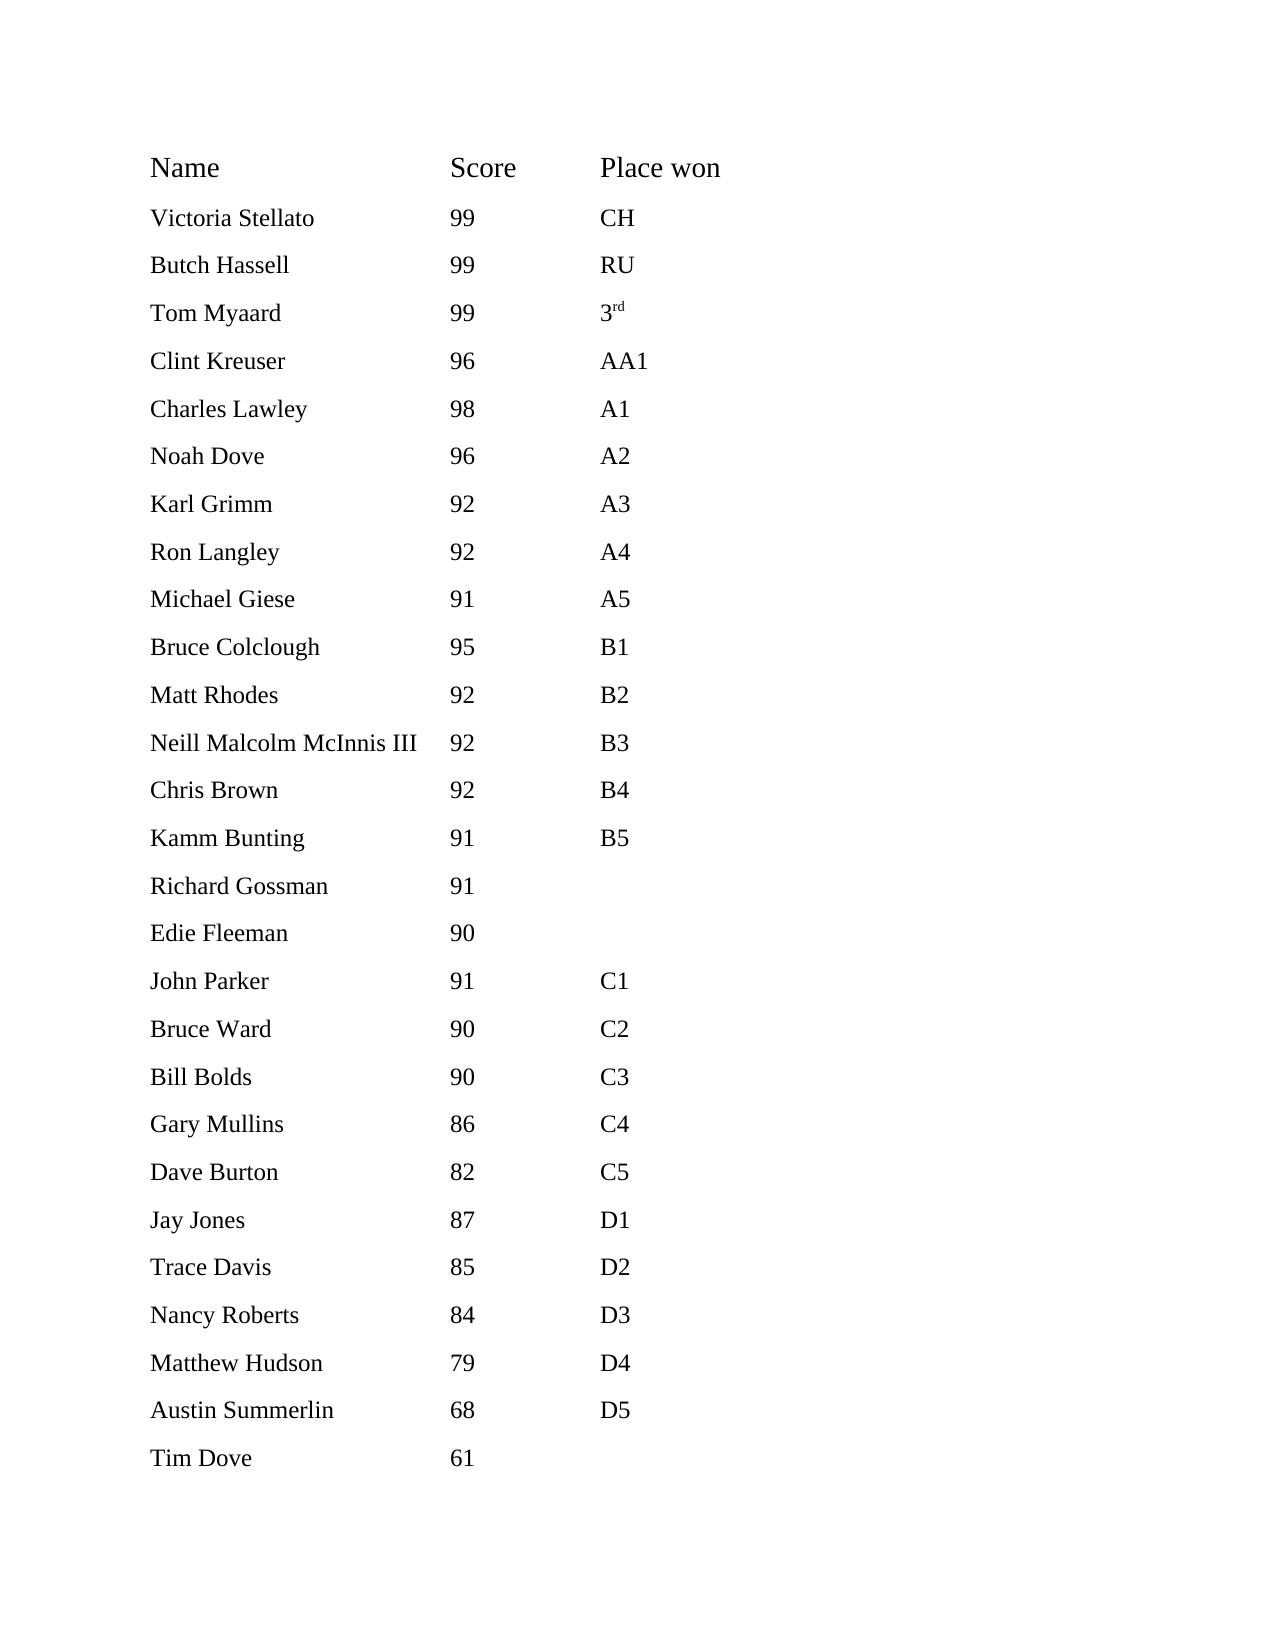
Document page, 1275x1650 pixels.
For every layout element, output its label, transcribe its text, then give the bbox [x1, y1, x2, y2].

text Bruce Colclough 95 B1 [150, 632, 1125, 661]
text Karl Grimm 92 A3 [150, 489, 1125, 518]
text Matt Rhodes 92 B2 [150, 680, 1125, 709]
text Nancy Roberts 84 D3 [150, 1300, 1125, 1329]
text Victoria Stellato 99 CH [150, 203, 1125, 232]
text Trace Davis 85 D2 [150, 1252, 1125, 1281]
text Tim Dove 61 [150, 1443, 1125, 1472]
text Jay Jones 87 D1 [150, 1205, 1125, 1233]
text Bruce Ward 90 C2 [150, 1014, 1125, 1043]
text Tom Myaard 99 3rd [150, 298, 1125, 327]
text Edie Fleeman 90 [150, 918, 1125, 947]
text Richard Gossman 91 [150, 871, 1125, 899]
text Michael Giese 91 A5 [150, 584, 1125, 613]
text Austin Summerlin 68 D5 [150, 1396, 1125, 1424]
text Neill Malcolm McInnis III 92 B3 [150, 728, 1125, 756]
text Butch Hassell 99 RU [150, 251, 1125, 279]
text Chris Brown 92 B4 [150, 775, 1125, 804]
text Matthew Hudson 79 D4 [150, 1348, 1125, 1377]
text Bill Bolds 90 C3 [150, 1062, 1125, 1090]
text Name Score Place won [150, 150, 1125, 183]
text Charles Lawley 98 A1 [150, 394, 1125, 422]
text Kamm Bunting 91 B5 [150, 823, 1125, 852]
text Gary Mullins 86 C4 [150, 1109, 1125, 1138]
text Clint Kreuser 96 AA1 [150, 346, 1125, 375]
text Ron Langley 92 A4 [150, 537, 1125, 566]
text Dave Burton 82 C5 [150, 1157, 1125, 1186]
text Noah Dove 96 A2 [150, 441, 1125, 470]
text John Parker 91 C1 [150, 966, 1125, 995]
